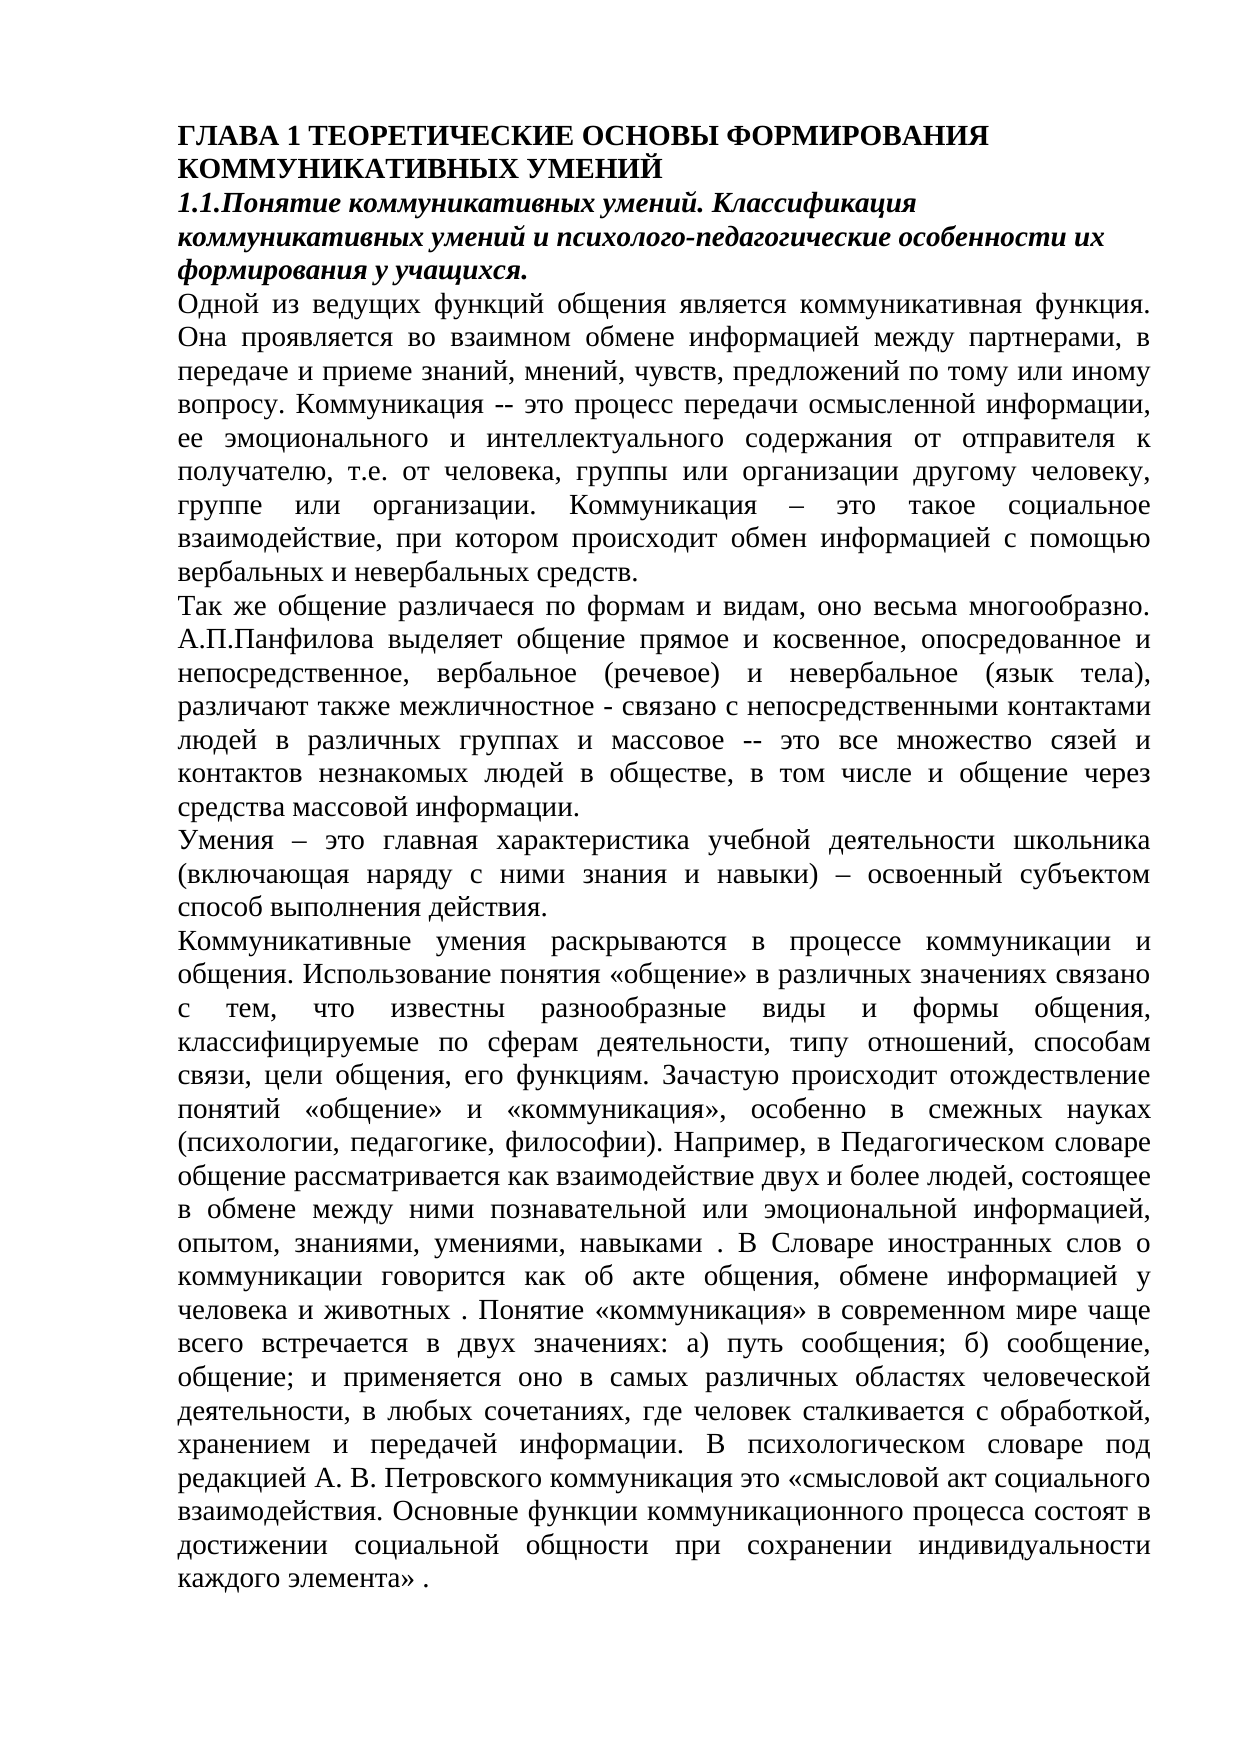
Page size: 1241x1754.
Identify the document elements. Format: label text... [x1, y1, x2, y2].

text Умения – это главная характеристика учебной деятельности школьника (включающая наряду с ними знания и навыки) – освоенный субъектом способ выполнения действия. [177, 822, 1152, 923]
text Одной из ведущих функций общения является коммуникативная функция. Она проявляется во взаимном обмене информацией между партнерами, в передаче и приеме знаний, мнений, чувств, предложений по тому или иному вопросу. Коммуникация -- это процесс передачи осмысленной информации, ее эмоционального и интеллектуального содержания от отправителя к получателю, т.е. от человека, группы или организации другому человеку, группе или организации. Коммуникация – это такое социальное взаимодействие, при котором происходит обмен информацией с помощью вербальных и невербальных средств. [177, 286, 1152, 588]
text ГЛАВА 1 ТЕОРЕТИЧЕСКИЕ ОСНОВЫ ФОРМИРОВАНИЯ КОММУНИКАТИВНЫХ УМЕНИЙ [177, 118, 1152, 185]
text Так же общение различаеся по формам и видам, оно весьма многообразно. А.П.Панфилова выделяет общение прямое и косвенное, опосредованное и непосредственное, вербальное (речевое) и невербальное (язык тела), различают также межличностное - связано с непосредственными контактами людей в различных группах и массовое -- это все множество сязей и контактов незнакомых людей в обществе, в том числе и общение через средства массовой информации. [177, 588, 1152, 822]
text Коммуникативные умения раскрываются в процессе коммуникации и общения. Использование понятия «общение» в различных значениях связано с тем, что известны разнообразные виды и формы общения, классифицируемые по сферам деятельности, типу отношений, способам связи, цели общения, его функциям. Зачастую происходит отождествление понятий «общение» и «коммуникация», особенно в смежных науках (психологии, педагогике, философии). Например, в Педагогическом словаре общение рассматривается как взаимодействие двух и более людей, состоящее в обмене между ними познавательной или эмоциональной информацией, опытом, знаниями, умениями, навыками . В Словаре иностранных слов о коммуникации говорится как об акте общения, обмене информацией у человека и животных . Понятие «коммуникация» в современном мире чаще всего встречается в двух значениях: а) путь сообщения; б) сообщение, общение; и применяется оно в самых различных областях человеческой деятельности, в любых сочетаниях, где человек сталкивается с обработкой, хранением и передачей информации. В психологическом словаре под редакцией А. В. Петровского коммуникация это «смысловой акт социального взаимодействия. Основные функции коммуникационного процесса состоят в достижении социальной общности при сохранении индивидуальности каждого элемента» . [177, 923, 1152, 1594]
text 1.1.Понятие коммуникативных умений. Классификация коммуникативных умений и психолого-педагогические особенности их формирования у учащихся. [177, 185, 1152, 286]
